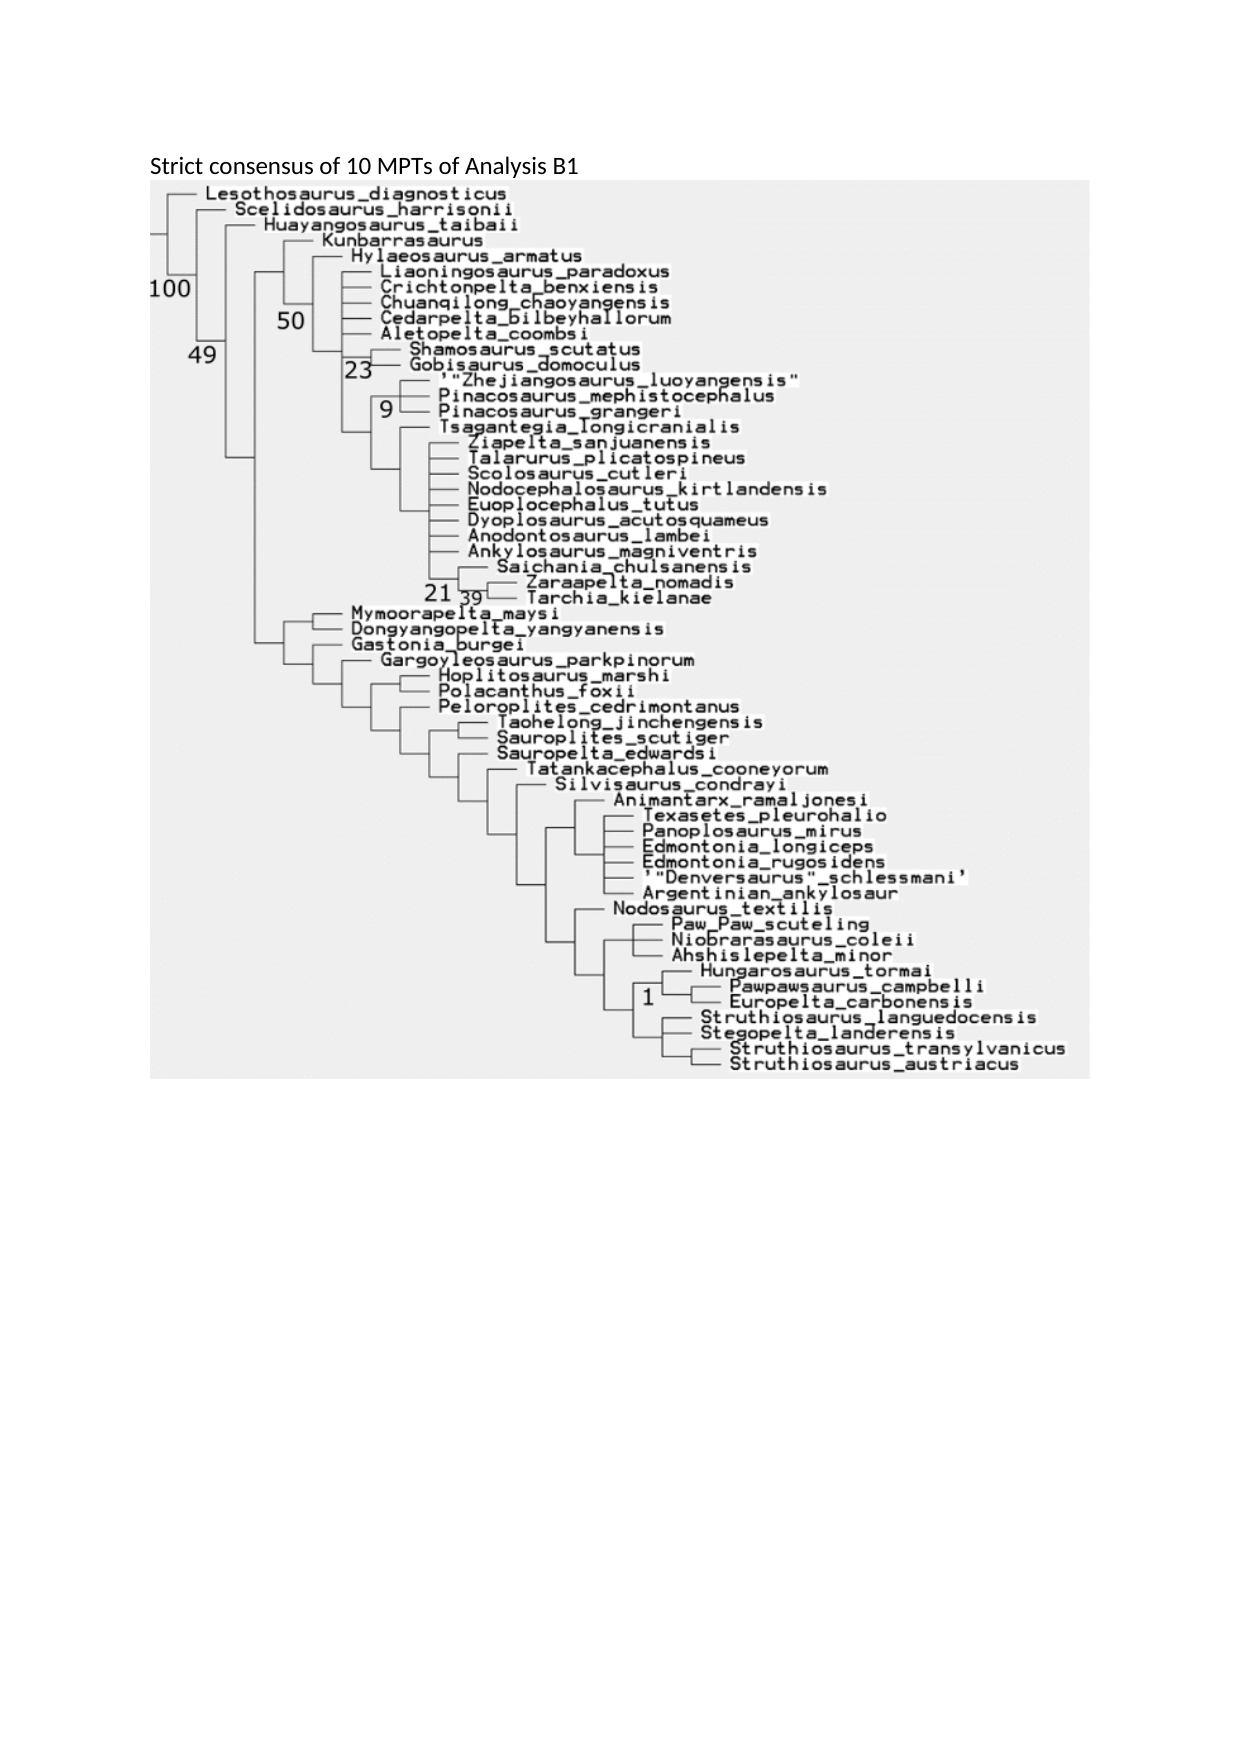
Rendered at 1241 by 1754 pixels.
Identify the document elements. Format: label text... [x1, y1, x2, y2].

text Strict consensus of 10 MPTs of Analysis B1 [150, 150, 1090, 180]
picture [150, 180, 1090, 1079]
